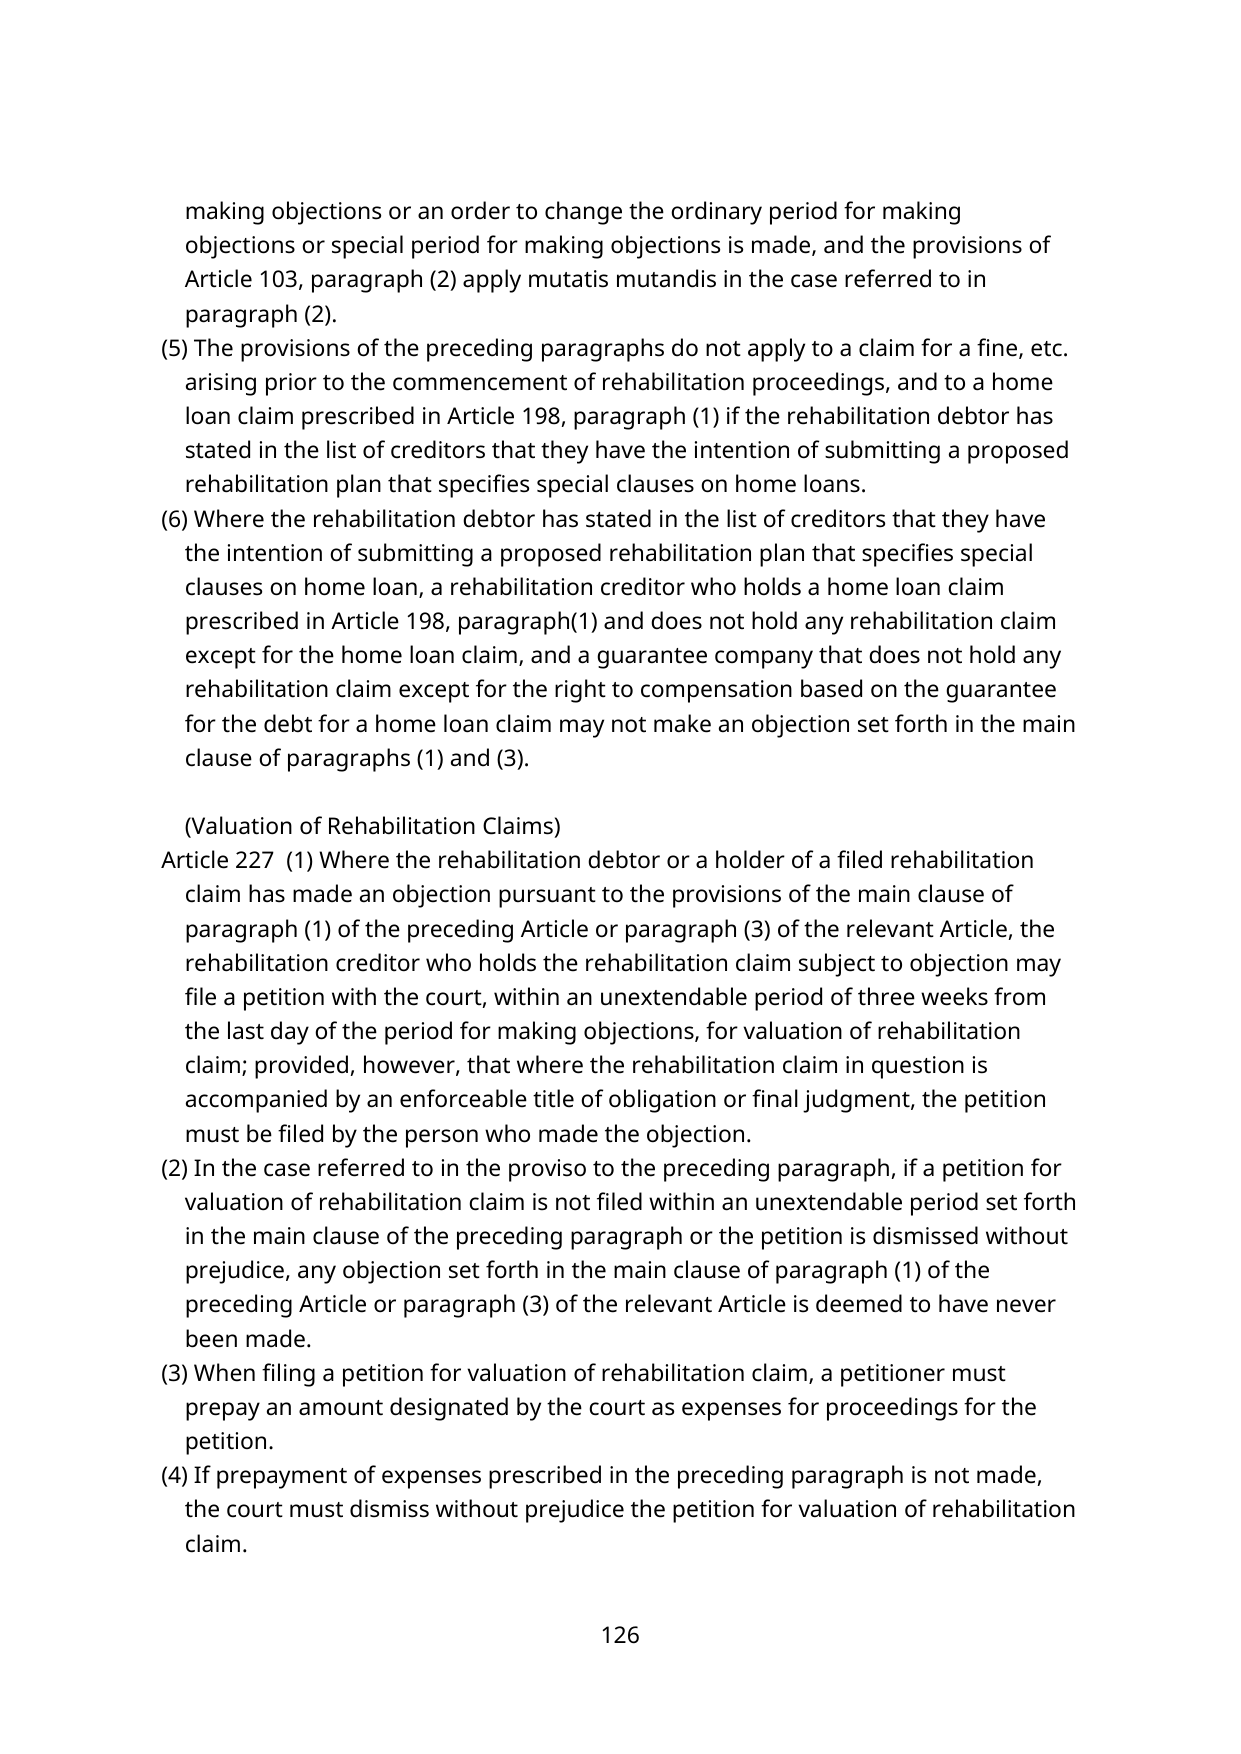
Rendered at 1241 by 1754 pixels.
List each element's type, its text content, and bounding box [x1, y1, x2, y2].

text (3) When filing a petition for valuation of rehabilitation claim, a petitioner must prepay an amount designated by the court as expenses for proceedings for the petition. [161, 1355, 1079, 1458]
text Article 227 (1) Where the rehabilitation debtor or a holder of a filed rehabilitation claim has made an objection pursuant to the provisions of the main clause of paragraph (1) of the preceding Article or paragraph (3) of the relevant Article, the rehabilitation creditor who holds the rehabilitation claim subject to objection may file a petition with the court, within an unextendable period of three weeks from the last day of the period for making objections, for valuation of rehabilitation claim; provided, however, that where the rehabilitation claim in question is accompanied by an enforceable title of obligation or final judgment, the petition must be filed by the person who made the objection. [161, 843, 1079, 1150]
text (6) Where the rehabilitation debtor has stated in the list of creditors that they have the intention of submitting a proposed rehabilitation plan that specifies special clauses on home loan, a rehabilitation creditor who holds a home loan claim prescribed in Article 198, paragraph(1) and does not hold any rehabilitation claim except for the home loan claim, and a guarantee company that does not hold any rehabilitation claim except for the right to compensation based on the guarantee for the debt for a home loan claim may not make an objection set forth in the main clause of paragraphs (1) and (3). [161, 501, 1079, 774]
text (5) The provisions of the preceding paragraphs do not apply to a claim for a fine, etc. arising prior to the commencement of rehabilitation proceedings, and to a home loan claim prescribed in Article 198, paragraph (1) if the rehabilitation debtor has stated in the list of creditors that they have the intention of submitting a proposed rehabilitation plan that specifies special clauses on home loans. [161, 330, 1079, 501]
text (4) If prepayment of expenses prescribed in the preceding paragraph is not made, the court must dismiss without prejudice the petition for valuation of rehabilitation claim. [161, 1458, 1079, 1560]
text (2) In the case referred to in the proviso to the preceding paragraph, if a petition for valuation of rehabilitation claim is not filed within an unextendable period set forth in the main clause of the preceding paragraph or the petition is dismissed without prejudice, any objection set forth in the main clause of paragraph (1) of the preceding Article or paragraph (3) of the relevant Article is deemed to have never been made. [161, 1150, 1079, 1355]
text (Valuation of Rehabilitation Claims) [184, 809, 1079, 843]
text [161, 194, 1079, 330]
